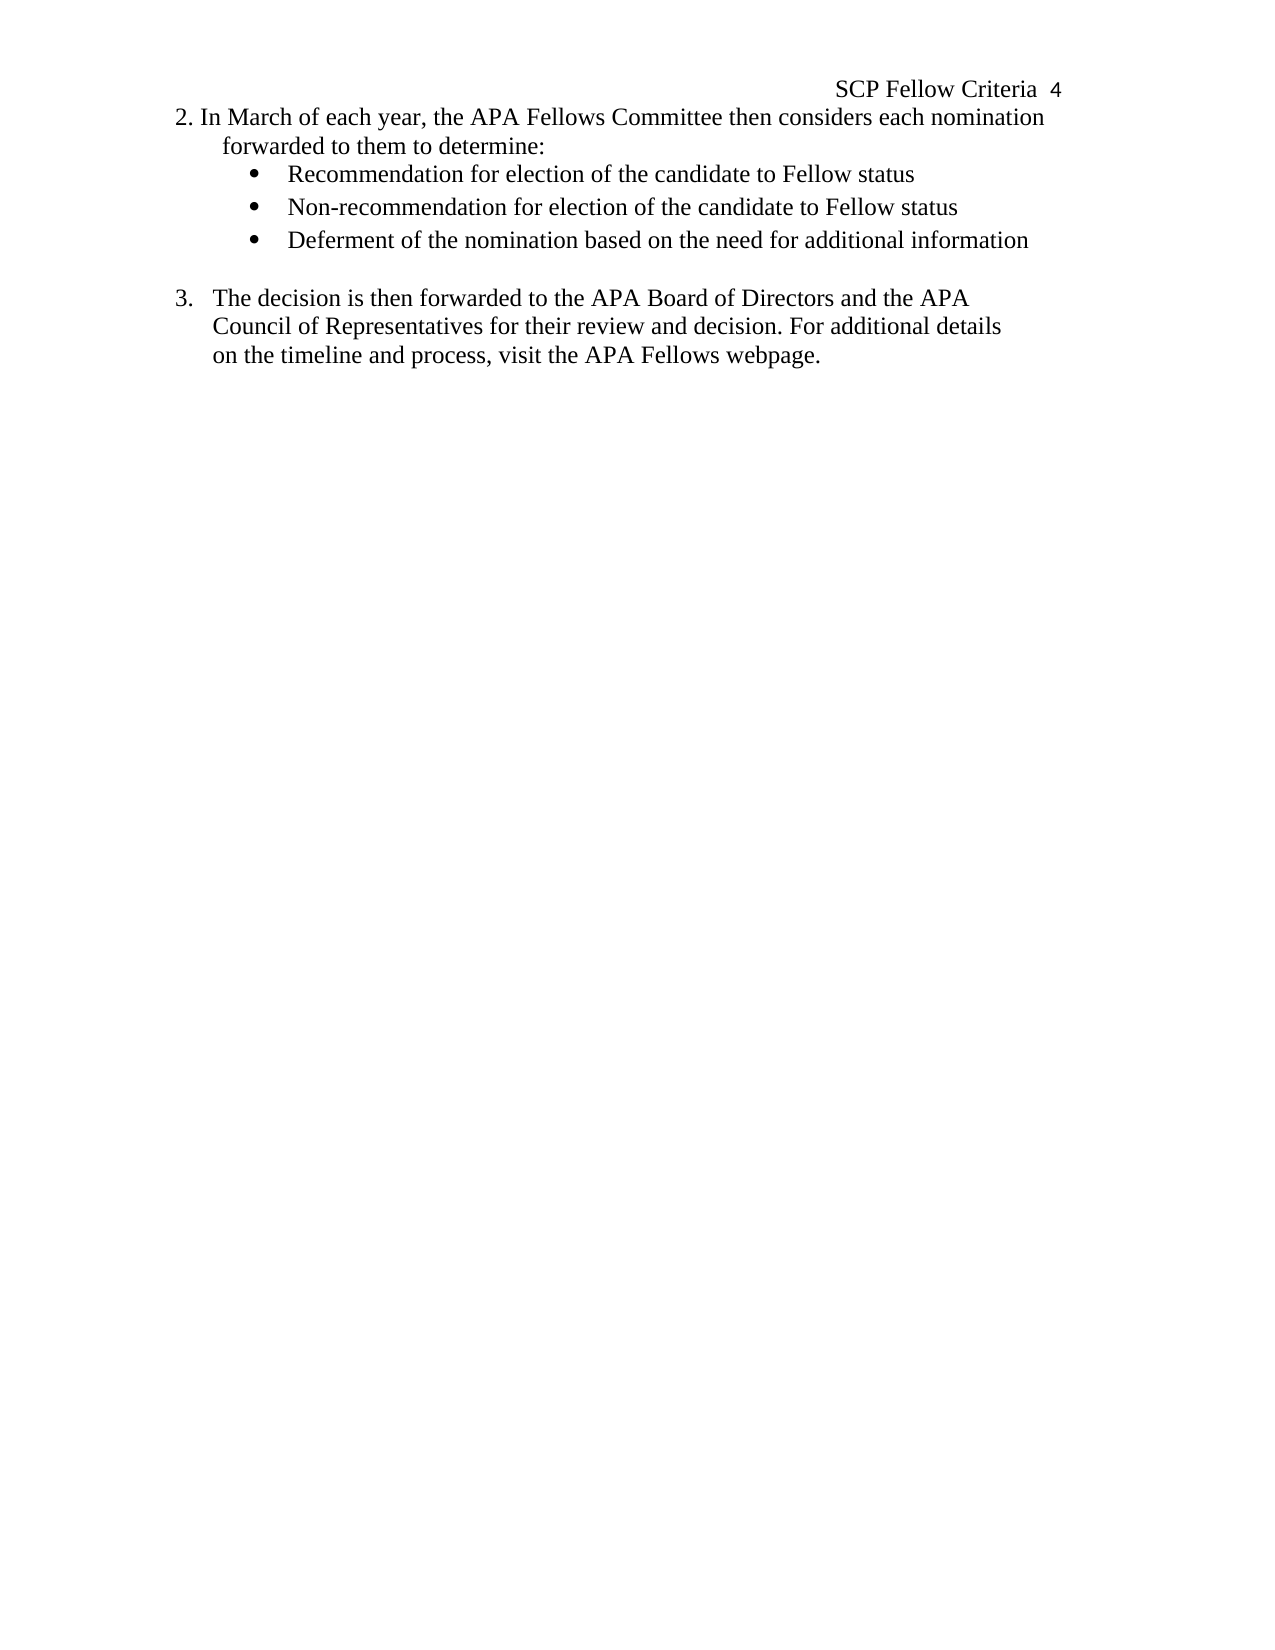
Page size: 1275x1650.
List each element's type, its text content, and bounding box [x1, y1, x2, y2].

list The decision is then forwarded to the APA Board of Directors and the APA Council of Representatives for their review and decision. For additional details on the timeline and process, visit the APA Fellows webpage. [175, 283, 1013, 369]
list Non-recommendation for election of the candidate to Fellow status [250, 192, 1135, 221]
list Recommendation for election of the candidate to Fellow status [250, 159, 1135, 188]
list Deferment of the nomination based on the need for additional information [250, 225, 1135, 254]
text 2. In March of each year, the APA Fellows Committee then considers each nomination forwarded to them to determine: [175, 102, 1135, 159]
